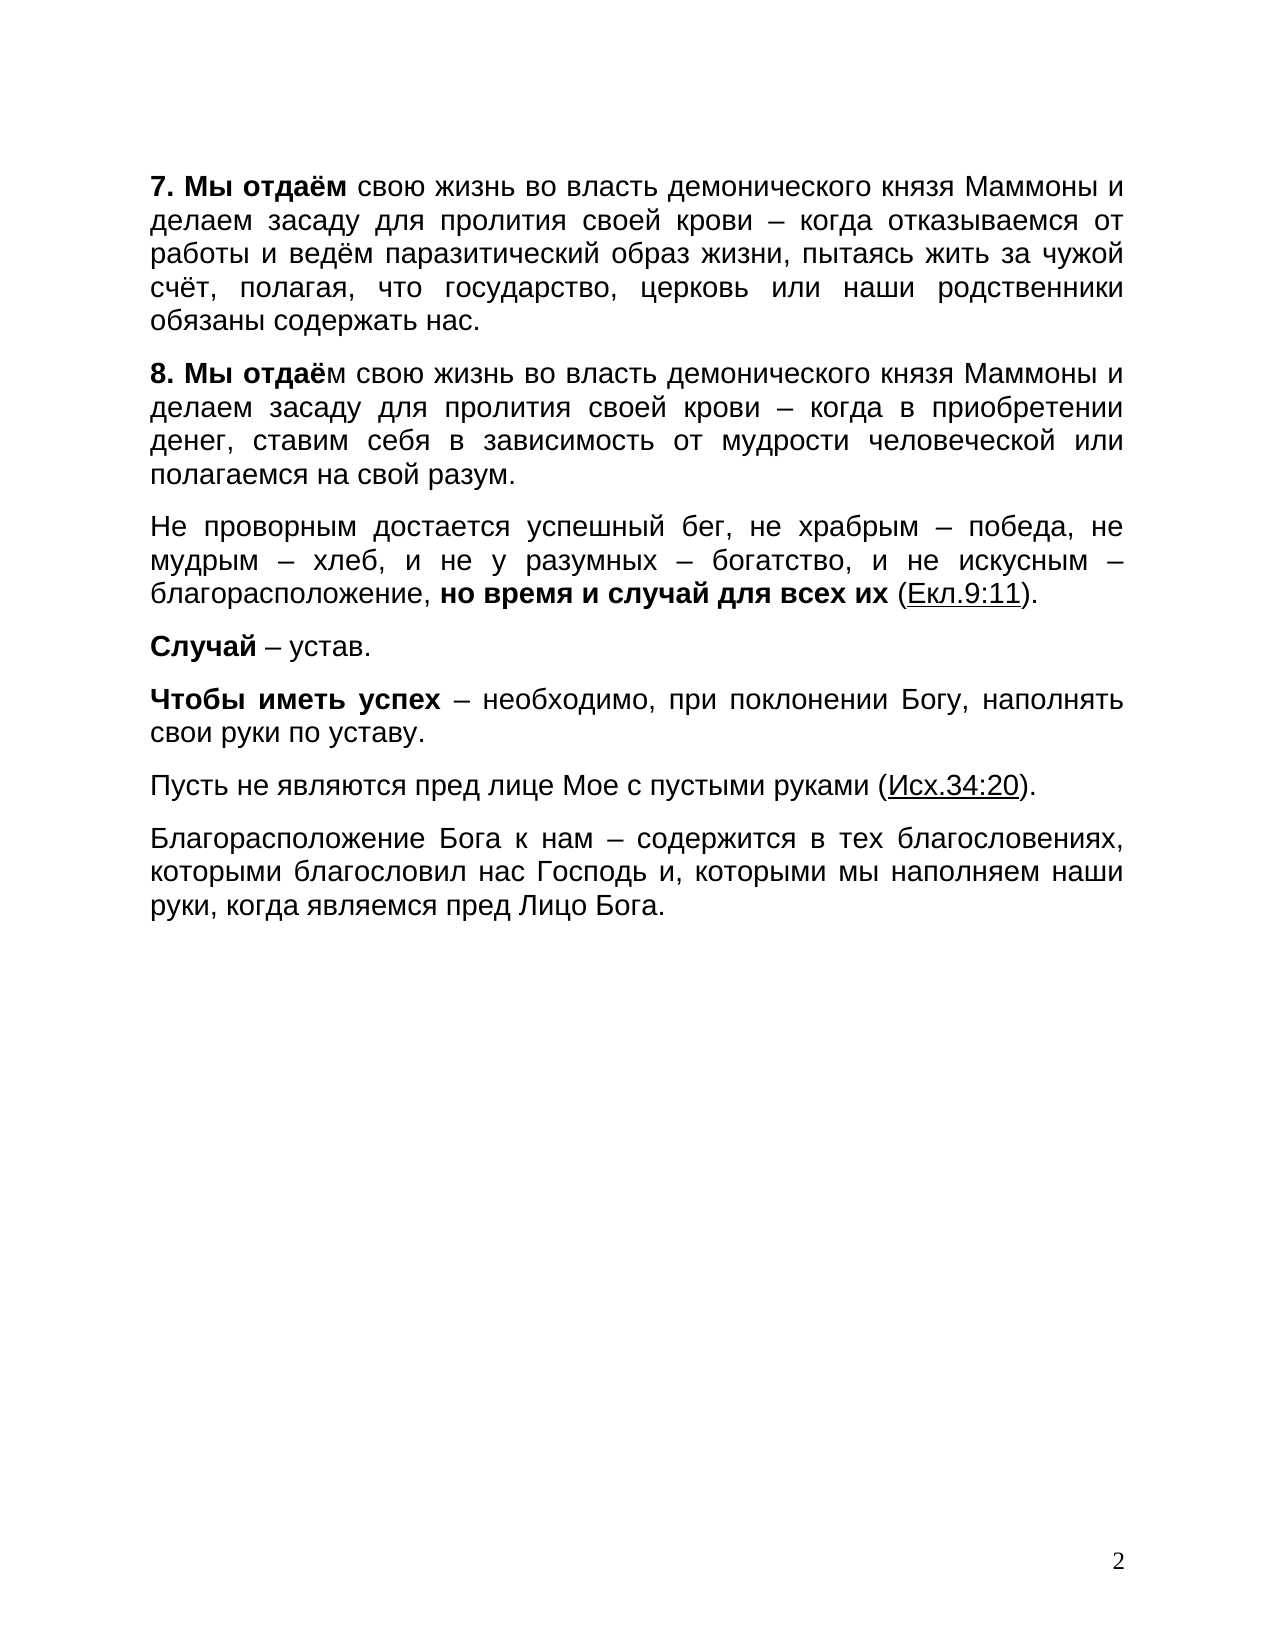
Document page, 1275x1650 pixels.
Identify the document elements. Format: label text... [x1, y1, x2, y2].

text 7. Мы отдаём свою жизнь во власть демонического князя Маммоны и делаем засаду для пролития своей крови – когда отказываемся от работы и ведём паразитический образ жизни, пытаясь жить за чужой счёт, полагая, что государство, церковь или наши родственники обязаны содержать нас. [150, 169, 1125, 337]
text 8. Мы отдаём свою жизнь во власть демонического князя Маммоны и делаем засаду для пролития своей крови – когда в приобретении денег, ставим себя в зависимость от мудрости человеческой или полагаемся на свой разум. [150, 356, 1125, 490]
text Не проворным достается успешный бег, не храбрым – победа, не мудрым – хлеб, и не у разумных – богатство, и не искусным – благорасположение, но время и случай для всех их (Екл.9:11). [150, 509, 1125, 610]
text Пусть не являются пред лице Мое с пустыми руками (Исх.34:20). [150, 768, 1125, 802]
text Чтобы иметь успех – необходимо, при поклонении Богу, наполнять свои руки по уставу. [150, 682, 1125, 749]
text Благорасположение Бога к нам – содержится в тех благословениях, которыми благословил нас Господь и, которыми мы наполняем наши руки, когда являемся пред Лицо Бога. [150, 821, 1125, 921]
text Случай – устав. [150, 629, 1125, 663]
